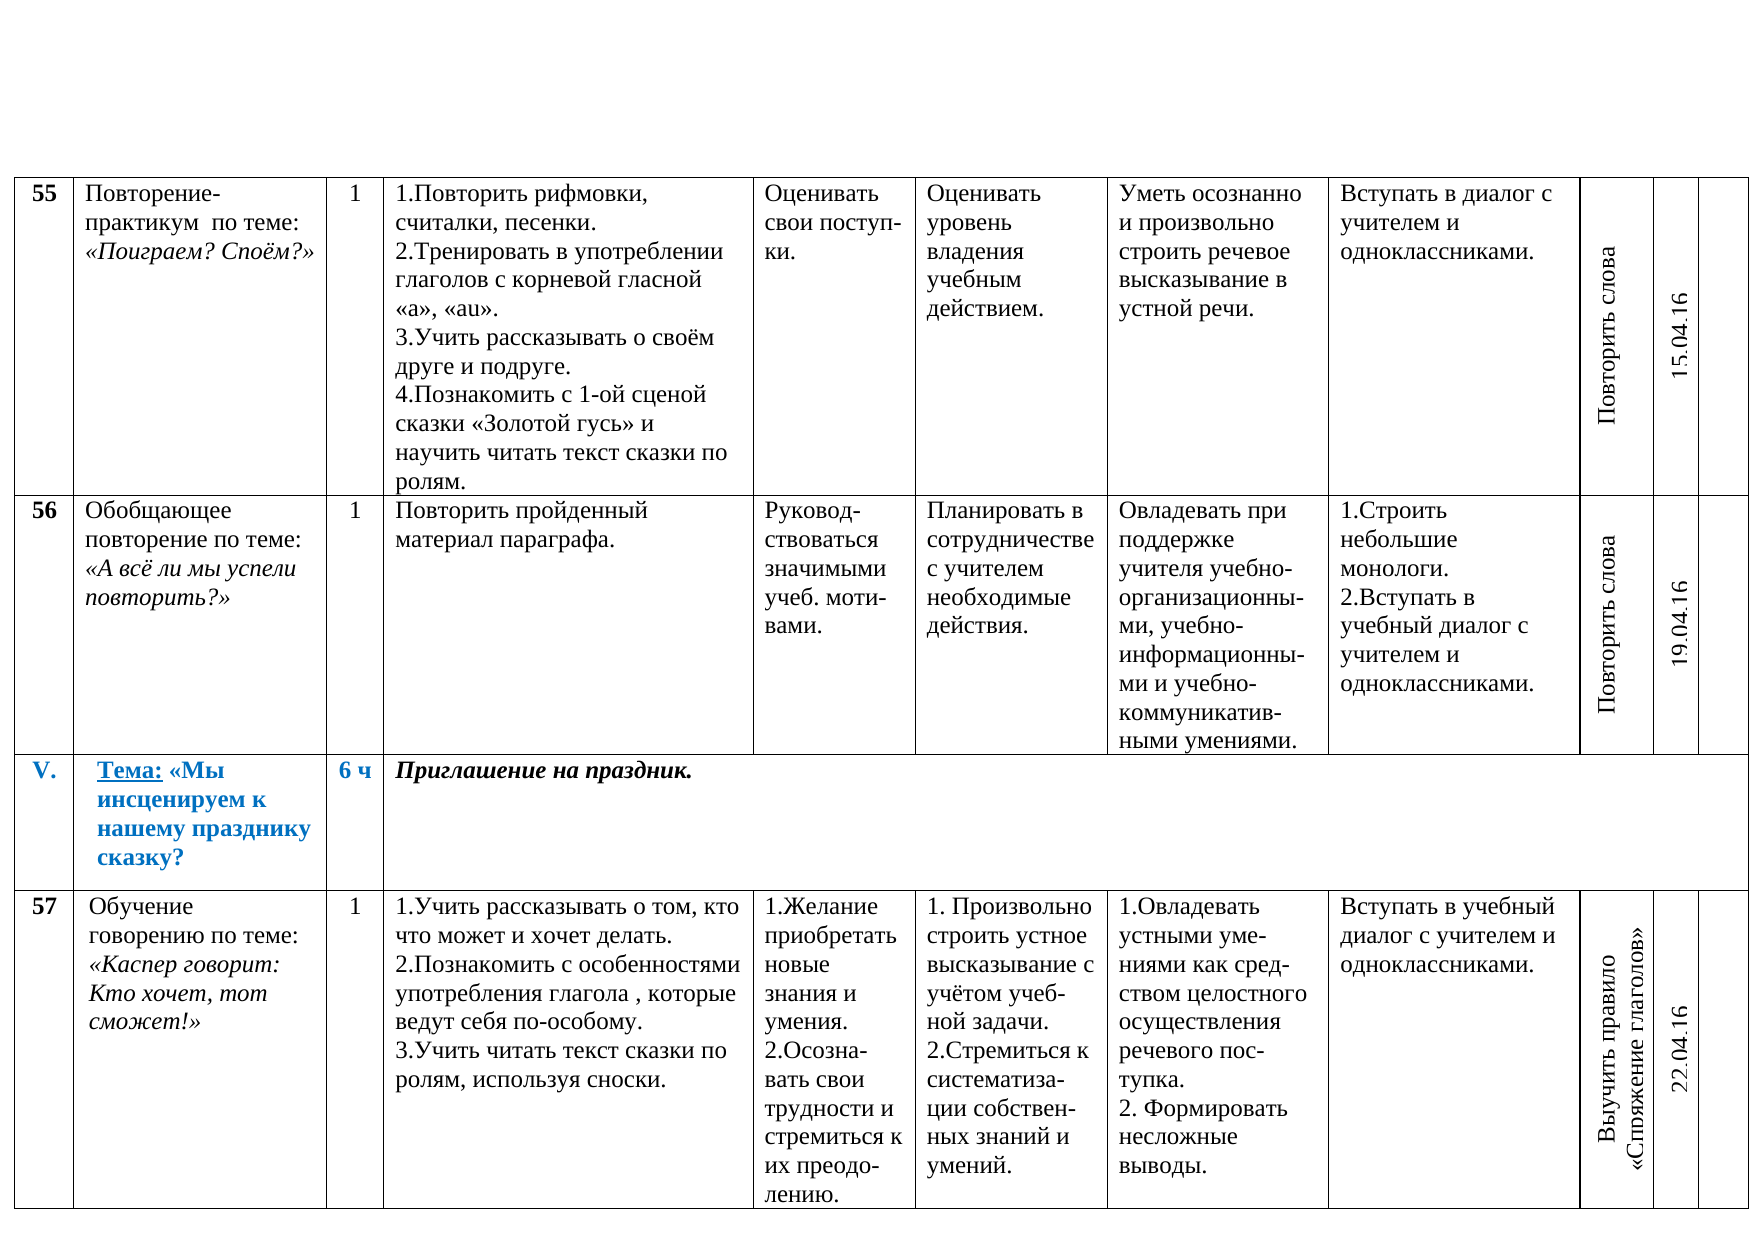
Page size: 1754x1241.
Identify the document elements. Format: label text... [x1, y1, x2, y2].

table_cell 1.Желание приобретать новые знания и умения. 2.Осозна-вать свои трудности и стремиться к их преодо-лению. [754, 891, 915, 1208]
table_cell Повторить пройденный материал параграфа. [384, 496, 753, 754]
table_cell 1. Произвольно строить устное высказывание с учётом учеб-ной задачи. 2.Стремиться к систематиза-ции собствен-ных знаний и умений. [916, 891, 1107, 1208]
table_cell Планировать в сотрудничестве с учителем необходимые действия. [916, 496, 1107, 754]
table_cell Выучить правило «Спряжение глаголов» [1581, 891, 1653, 1208]
table_cell [1699, 496, 1748, 754]
table_cell 1.Учить рассказывать о том, кто что может и хочет делать. 2.Познакомить с особенностями употребления глагола , которые ведут себя по-особому. 3.Учить читать текст сказки по ролям, используя сноски. [384, 891, 753, 1208]
table_cell Обучение говорению по теме: «Каспер говорит: Кто хочет, тот сможет!» [74, 891, 326, 1208]
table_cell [916, 178, 1107, 494]
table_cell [384, 178, 753, 494]
table_cell 22.04.16 [1654, 891, 1698, 1208]
table_cell Повторение- практикум по теме: «Поиграем? Споём?» [74, 178, 326, 494]
table_cell Вступать в учебный диалог с учителем и одноклассниками. [1329, 891, 1579, 1208]
table_cell 1 [327, 178, 383, 494]
table_cell V. [15, 755, 73, 890]
table_cell Руковод-ствоваться значимыми учеб. моти-вами. [754, 496, 915, 754]
table_cell 57 [15, 891, 73, 1208]
table_cell Приглашение на праздник. [384, 755, 1748, 890]
table_cell Обобщающее повторение по теме: «А всё ли мы успели повторить?» [74, 496, 326, 754]
table_cell 56 [15, 496, 73, 754]
table_cell Овладевать при поддержке учителя учебно-организационны-ми, учебно-информационны-ми и учебно-коммуникатив-ными умениями. [1108, 496, 1328, 754]
table_cell 6 ч [327, 755, 383, 890]
table_cell Повторить слова [1581, 178, 1653, 494]
table_cell 15.04.16 [1654, 178, 1698, 494]
table_cell Повторить слова [1581, 496, 1653, 754]
table_cell 19.04.16 [1654, 496, 1698, 754]
table_cell 1 [327, 891, 383, 1208]
table_cell Тема: «Мы инсценируем к нашему празднику сказку? [74, 755, 326, 890]
table_cell 1 [327, 496, 383, 754]
table_cell Оценивать свои поступ-ки. [754, 178, 915, 494]
table_cell 1.Строить небольшие монологи. 2.Вступать в учебный диалог с учителем и одноклассниками. [1329, 496, 1579, 754]
table_cell 55 [15, 178, 73, 494]
table_cell [1699, 891, 1748, 1208]
table_cell [1699, 178, 1748, 494]
table_cell Уметь осознанно и произвольно строить речевое высказывание в устной речи. [1108, 178, 1328, 494]
table_cell 1.Овладевать устными уме-ниями как сред-ством целостного осуществления речевого пос-тупка. 2. Формировать несложные выводы. [1108, 891, 1328, 1208]
table_cell Вступать в диалог с учителем и одноклассниками. [1329, 178, 1579, 494]
